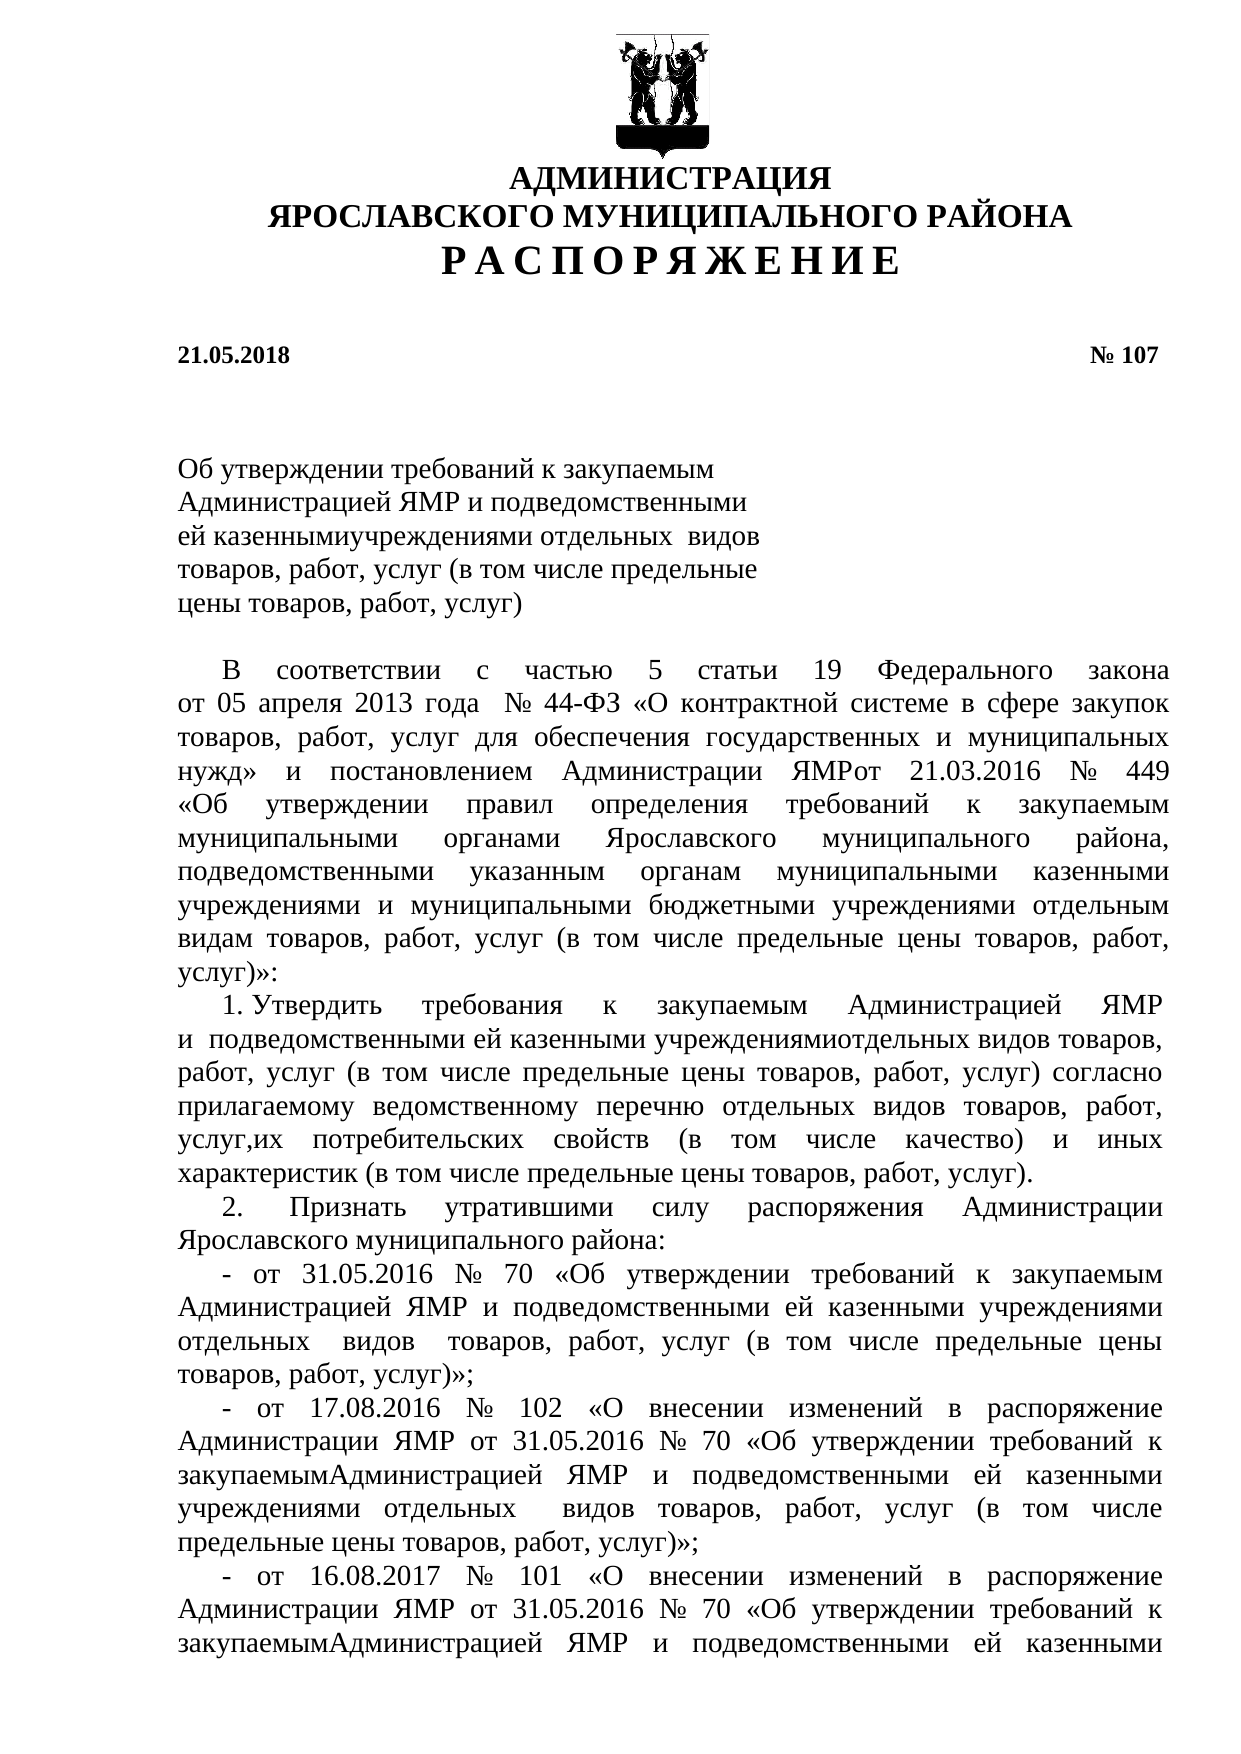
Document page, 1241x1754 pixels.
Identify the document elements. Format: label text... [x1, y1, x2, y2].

text ей казеннымиучреждениями отдельных видов [177, 518, 1163, 551]
text ЯРОСЛАВСКОГО МУНИЦИПАЛЬНОГО РАЙОНА [177, 197, 1163, 235]
picture [616, 34, 710, 159]
text Об утверждении требований к закупаемым [177, 451, 1163, 484]
title Утвердить требования к закупаемым Администрацией ЯМР и подведомственными ей казенными учреждениямиотдельных видов товаров, работ, услуг (в том числе предельные цены товаров, работ, услуг) согласно прилагаемому ведомственному перечню отдельных видов товаров, работ, услуг,их потребительских свойств (в том числе качество) и иных характеристик (в том числе предельные цены товаров, работ, услуг). [177, 987, 1163, 1189]
text В соответствии с частью 5 статьи 19 Федерального закона от 05 апреля 2013 года № 44-ФЗ «О контрактной системе в сфере закупок товаров, работ, услуг для обеспечения государственных и муниципальных нужд» и постановлением Администрации ЯМРот 21.03.2016 № 449 «Об утверждении правил определения требований к закупаемым муниципальными органами Ярославского муниципального района, подведомственными указанным органам муниципальными казенными учреждениями и муниципальными бюджетными учреждениями отдельным видам товаров, работ, услуг (в том числе предельные цены товаров, работ, услуг)»: [177, 652, 1170, 987]
text АДМИНИСТРАЦИЯ [177, 47, 1163, 197]
text Администрацией ЯМР и подведомственными [177, 484, 1163, 518]
title - от 17.08.2016 № 102 «О внесении изменений в распоряжение Администрации ЯМР от 31.05.2016 № 70 «Об утверждении требований к закупаемымАдминистрацией ЯМР и подведомственными ей казенными учреждениями отдельных видов товаров, работ, услуг (в том числе предельные цены товаров, работ, услуг)»; [177, 1390, 1163, 1558]
text 21.05.2018 № 107 [177, 341, 1163, 369]
subtitle РАСПОРЯЖЕНИЕ [177, 235, 1163, 283]
text товаров, работ, услуг (в том числе предельные [177, 551, 1163, 585]
text цены товаров, работ, услуг) [177, 585, 1163, 618]
text - от 31.05.2016 № 70 «Об утверждении требований к закупаемым Администрацией ЯМР и подведомственными ей казенными учреждениями отдельных видов товаров, работ, услуг (в том числе предельные цены товаров, работ, услуг)»; [177, 1256, 1163, 1390]
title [177, 1558, 1163, 1658]
title Признать утратившими силу распоряжения Администрации Ярославского муниципального района: [177, 1189, 1163, 1256]
